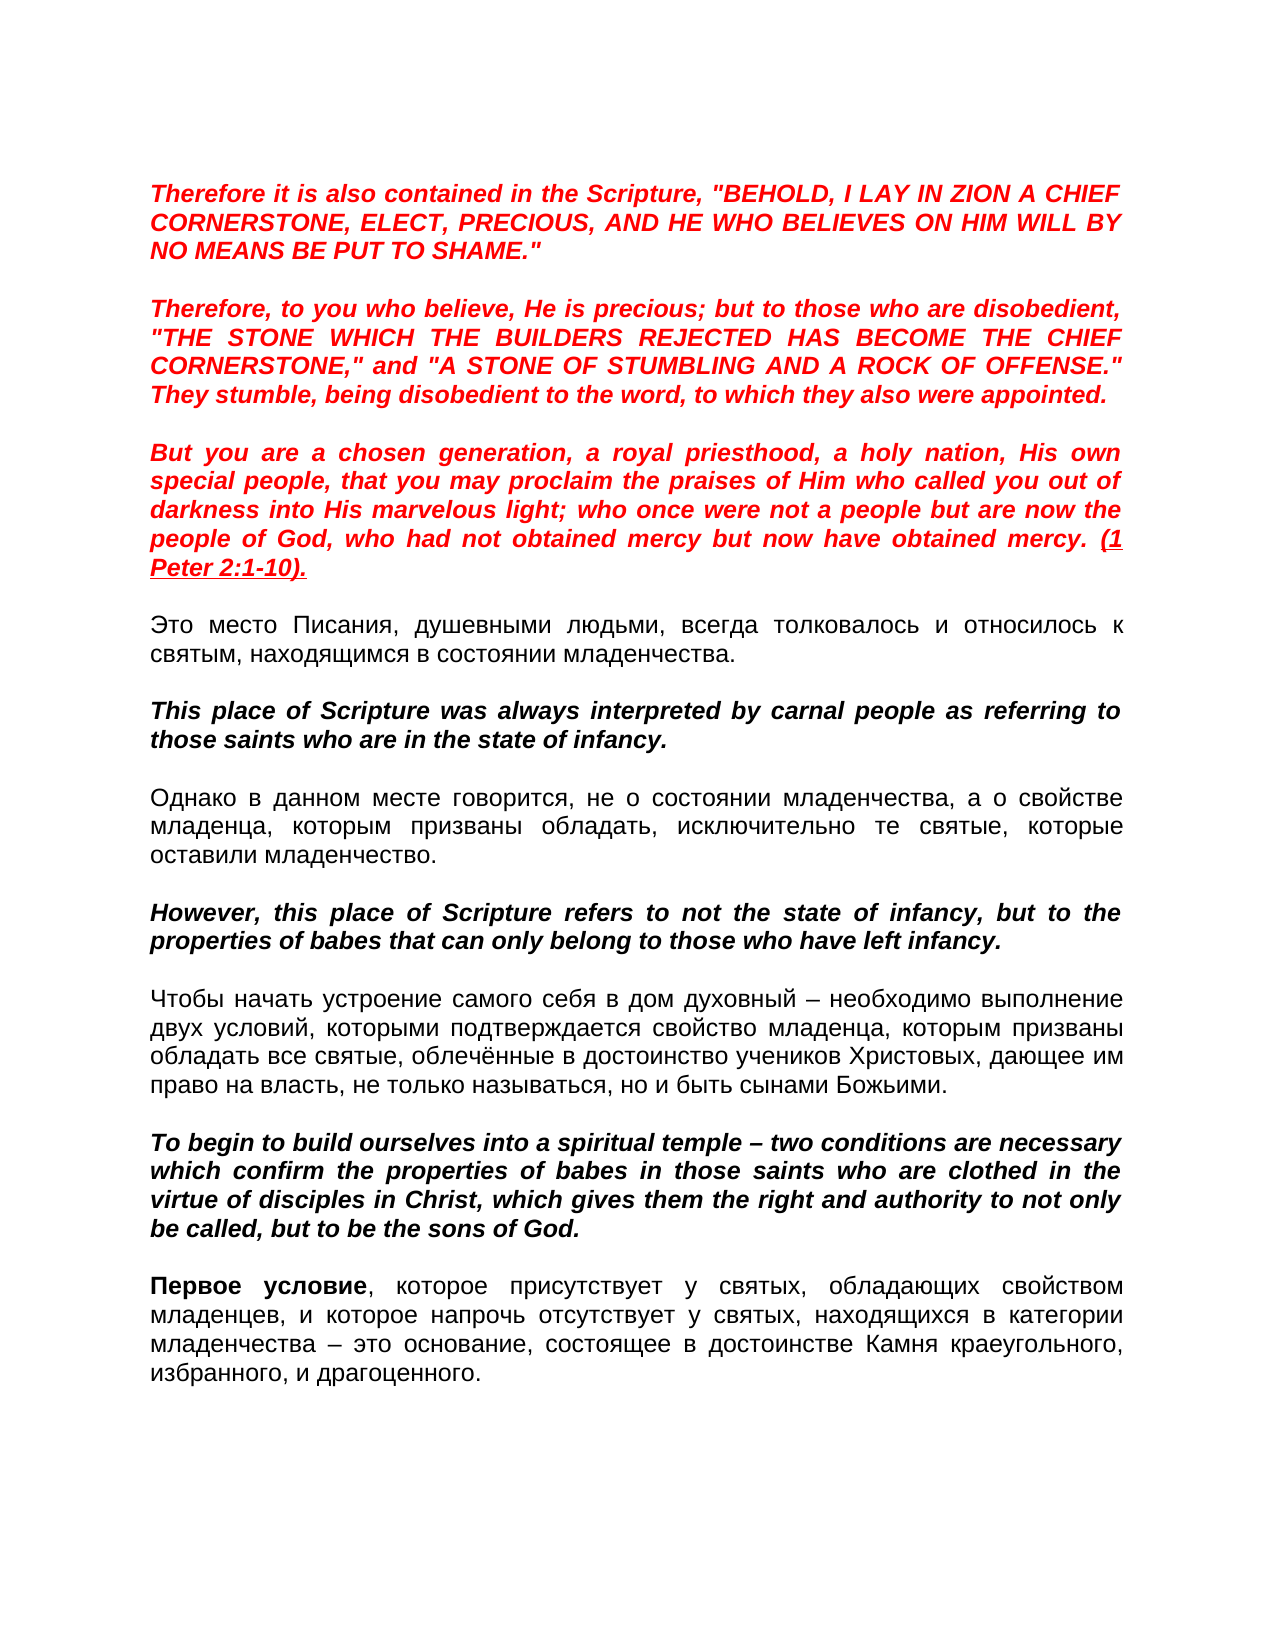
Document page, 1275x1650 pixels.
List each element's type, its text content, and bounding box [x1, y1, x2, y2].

text Чтобы начать устроение самого себя в дом духовный – необходимо выполнение двух условий, которыми подтверждается свойство младенца, которым призваны обладать все святые, облечённые в достоинство учеников Христовых, дающее им право на власть, не только называться, но и быть сынами Божьими. [150, 984, 1125, 1099]
text However, this place of Scripture refers to not the state of infancy, but to the properties of babes that can only belong to those who have left infancy. [150, 897, 1125, 955]
text But you are a chosen generation, a royal priesthood, a holy nation, His own special people, that you may proclaim the praises of Him who called you out of darkness into His marvelous light; who once were not a people but are now the people of God, who had not obtained mercy but now have obtained mercy. (1 Peter 2:1-10). [150, 437, 1125, 581]
text Это место Писания, душевными людьми, всегда толковалось и относилось к святым, находящимся в состоянии младенчества. [150, 610, 1125, 667]
text Therefore, to you who believe, He is precious; but to those who are disobedient, "THE STONE WHICH THE BUILDERS REJECTED HAS BECOME THE CHIEF CORNERSTONE," and "A STONE OF STUMBLING AND A ROCK OF OFFENSE." They stumble, being disobedient to the word, to which they also were appointed. [150, 294, 1125, 409]
text This place of Scripture was always interpreted by carnal people as referring to those saints who are in the state of infancy. [150, 696, 1125, 754]
text To begin to build ourselves into a spiritual temple – two conditions are necessary which confirm the properties of babes in those saints who are clothed in the virtue of disciples in Christ, which gives them the right and authority to not only be called, but to be the sons of God. [150, 1127, 1125, 1242]
text Однако в данном месте говорится, не о состоянии младенчества, а о свойстве младенца, которым призваны обладать, исключительно те святые, которые оставили младенчество. [150, 782, 1125, 869]
text Первое условие, которое присутствует у святых, обладающих свойством младенцев, и которое напрочь отсутствует у святых, находящихся в категории младенчества – это основание, состоящее в достоинстве Камня краеугольного, избранного, и драгоценного. [150, 1271, 1125, 1386]
text Therefore it is also contained in the Scripture, "BEHOLD, I LAY IN ZION A CHIEF CORNERSTONE, ELECT, PRECIOUS, AND HE WHO BELIEVES ON HIM WILL BY NO MEANS BE PUT TO SHAME." [150, 179, 1125, 265]
